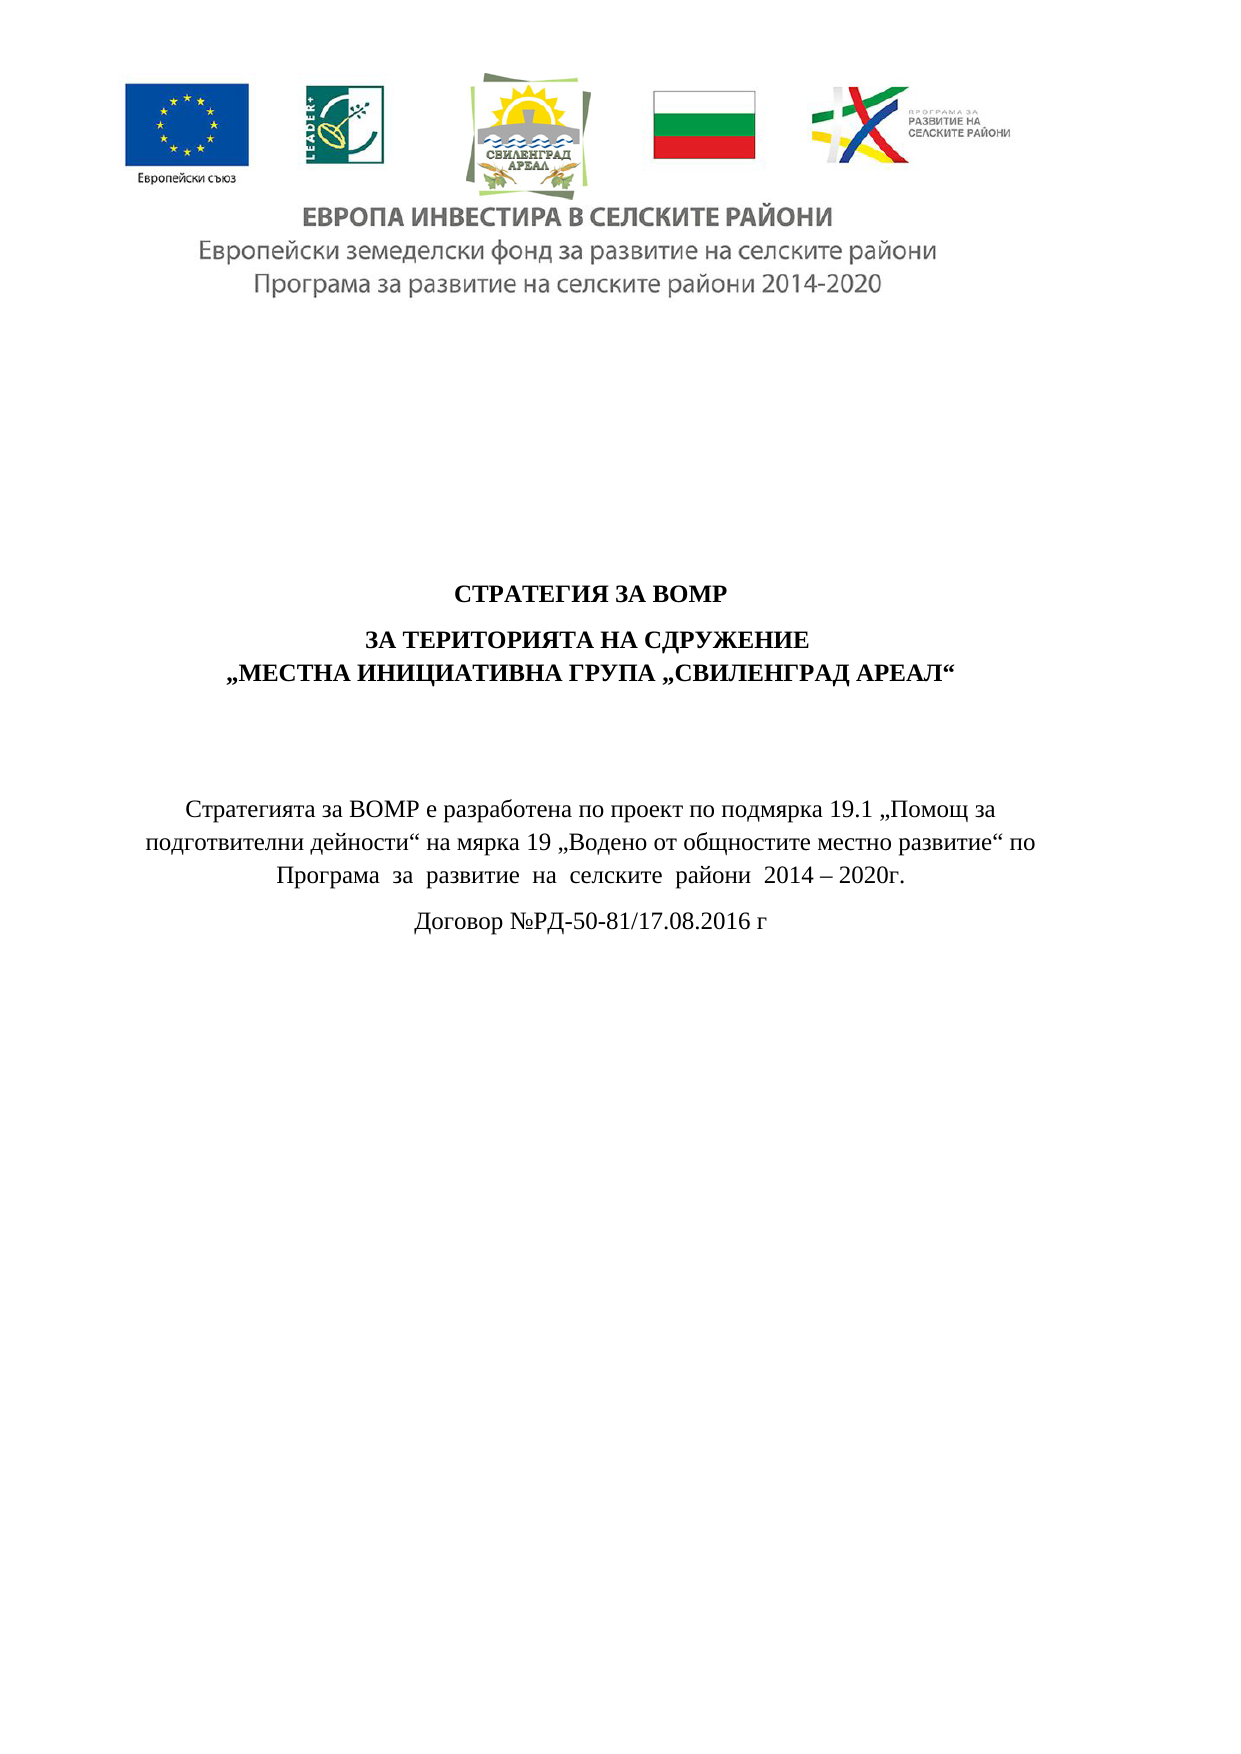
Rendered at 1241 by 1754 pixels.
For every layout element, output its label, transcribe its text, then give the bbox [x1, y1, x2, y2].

picture [118, 73, 1016, 307]
text Стратегията за ВОМР е разработена по проект по подмярка 19.1 „Помощ за подготвителни дейности“ на мярка 19 „Водено от общностите местно развитие“ по Програма за развитие на селските райони 2014 – 2020г. [118, 794, 1063, 889]
text ЗА ТЕРИТОРИЯТА НА СДРУЖЕНИЕ „МЕСТНА ИНИЦИАТИВНА ГРУПА „СВИЛЕНГРАД АРЕАЛ“ [118, 625, 1063, 687]
text Договор №РД-50-81/17.08.2016 г [118, 906, 1063, 935]
text СТРАТЕГИЯ ЗА ВОМР [118, 579, 1063, 608]
